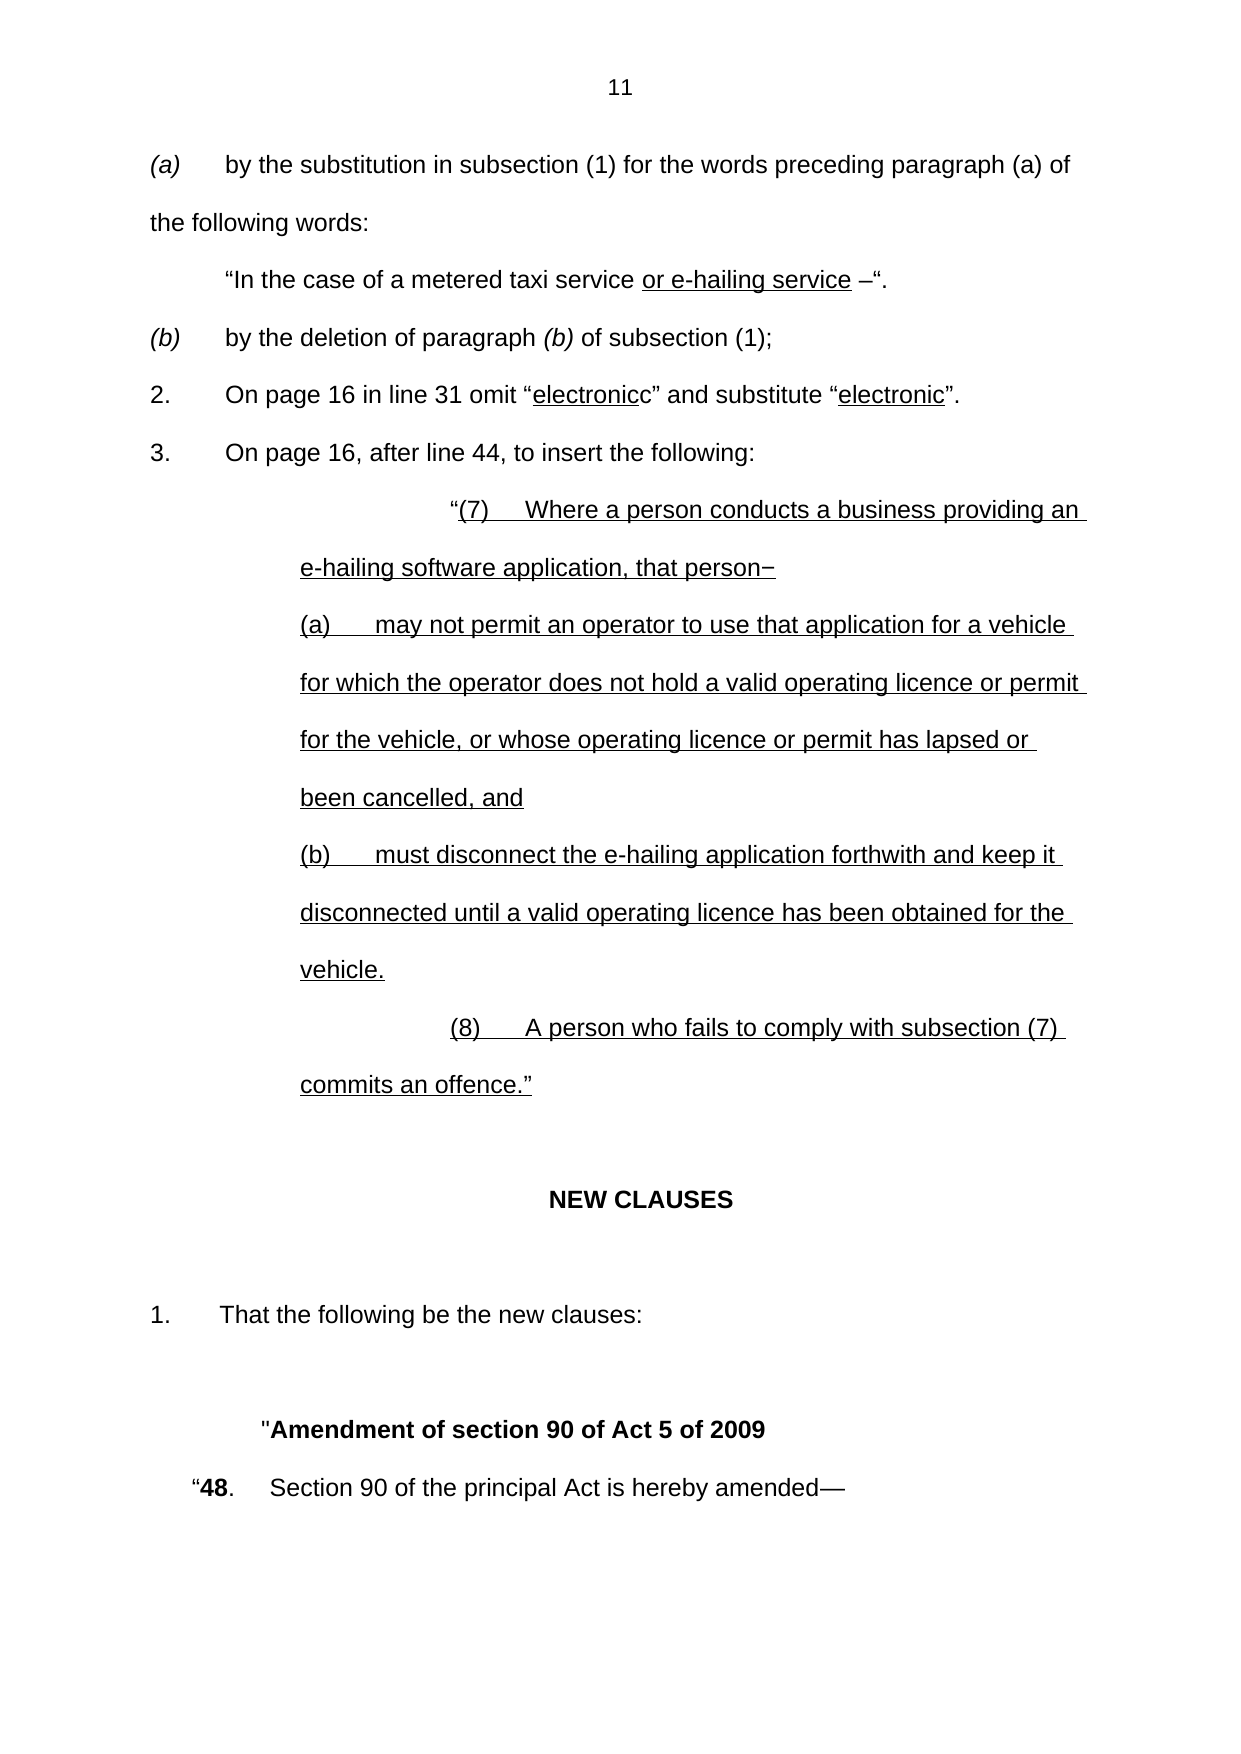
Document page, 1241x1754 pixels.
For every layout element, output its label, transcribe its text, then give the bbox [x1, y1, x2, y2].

text (8) A person who fails to comply with subsection (7) commits an offence.” [300, 1012, 1090, 1099]
text 3. On page 16, after line 44, to insert the following: [150, 437, 1090, 466]
text 1. That the following be the new clauses: [150, 1300, 1090, 1329]
text "Amendment of section 90 of Act 5 of 2009 [150, 1415, 1090, 1444]
text NEW CLAUSES [150, 1185, 1090, 1214]
text (b) by the deletion of paragraph (b) of subsection (1); [150, 322, 1090, 351]
text (b) must disconnect the e-hailing application forthwith and keep it disconnected until a valid operating licence has been obtained for the vehicle. [300, 840, 1090, 984]
text “In the case of a metered taxi service or e-hailing service –“. [225, 265, 1090, 294]
text “48. Section 90 of the principal Act is hereby amended— [150, 1472, 1090, 1501]
text “(7) Where a person conducts a business providing an e-hailing software application, that person− [300, 495, 1090, 581]
text 2. On page 16 in line 31 omit “electronicc” and substitute “electronic”. [150, 380, 1090, 409]
text (a) may not permit an operator to use that application for a vehicle for which the operator does not hold a valid operating licence or permit for the vehicle, or whose operating licence or permit has lapsed or been cancelled, and [300, 610, 1090, 811]
text (a) by the substitution in subsection (1) for the words preceding paragraph (a) of the following words: [150, 150, 1090, 236]
